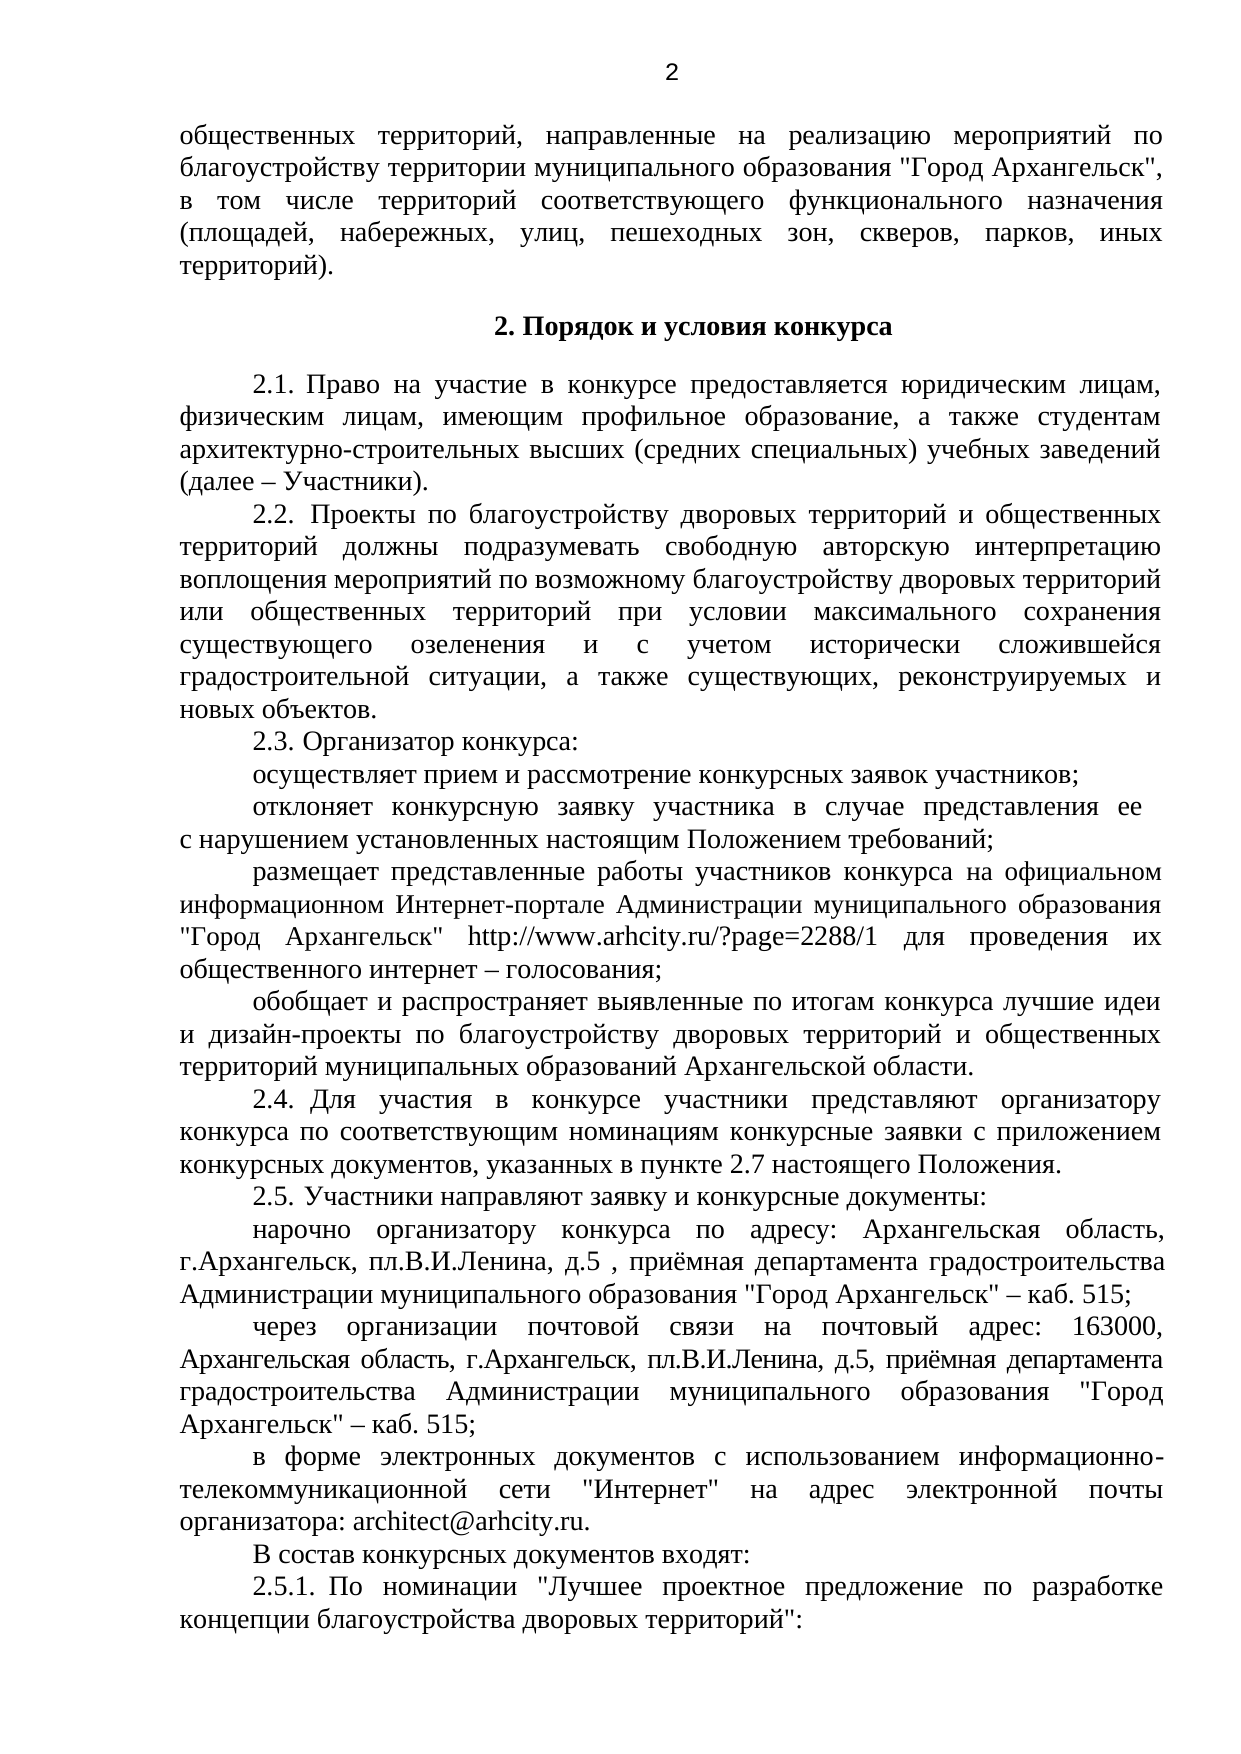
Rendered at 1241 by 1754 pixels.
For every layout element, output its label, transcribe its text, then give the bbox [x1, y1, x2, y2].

list Участники направляют заявку и конкурсные документы: [179, 1179, 1166, 1212]
list Проекты по благоустройству дворовых территорий и общественных территорий должны подразумевать свободную авторскую интерпретацию воплощения мероприятий по возможному благоустройству дворовых территорий или общественных территорий при условии максимального сохранения существующего озеленения и с учетом исторически сложившейся градостроительной ситуации, а также существующих, реконструируемых и новых объектов. [179, 497, 1162, 724]
text в форме электронных документов с использованием информационнотелекоммуникационной сети "Интернет" на адрес электронной почты организатора: architect@arhcity.ru. [179, 1439, 1164, 1537]
list По номинации "Лучшее проектное предложение по разработке концепции благоустройства дворовых территорий": [179, 1569, 1164, 1634]
list Для участия в конкурсе участники представляют организатору конкурса по соответствующим номинациям конкурсные заявки с приложением конкурсных документов, указанных в пункте 2.7 настоящего Положения. [179, 1082, 1162, 1179]
list Право на участие в конкурсе предоставляется юридическим лицам, физическим лицам, имеющим профильное образование, а также студентам архитектурно-строительных высших (средних специальных) учебных заведений (далее – Участники). [179, 367, 1162, 497]
text обобщает и распространяет выявленные по итогам конкурса лучшие идеи и дизайн-проекты по благоустройству дворовых территорий и общественных территорий муниципальных образований Архангельской области. [179, 984, 1162, 1082]
text отклоняет конкурсную заявку участника в случае представления ее с нарушением установленных настоящим Положением требований; [179, 789, 1162, 854]
list Порядок и условия конкурса [494, 313, 1166, 341]
text осуществляет прием и рассмотрение конкурсных заявок участников; [179, 757, 1166, 789]
text нарочно организатору конкурса по адресу: Архангельская область, г.Архангельск, пл.В.И.Ленина, д.5 , приёмная департамента градостроительства Администрации муниципального образования "Город Архангельск" – каб. 515; [179, 1212, 1166, 1309]
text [179, 118, 1164, 281]
list Организатор конкурса: [179, 724, 1166, 757]
text В состав конкурсных документов входят: [179, 1537, 1164, 1569]
text через организации почтовой связи на почтовый адрес: 163000, Архангельская область, г.Архангельск, пл.В.И.Ленина, д.5, приёмная департамента градостроительства Администрации муниципального образования "Город Архангельск" – каб. 515; [179, 1309, 1164, 1439]
text размещает представленные работы участников конкурса на официальном информационном Интернет-портале Администрации муниципального образования "Город Архангельск" http://www.arhcity.ru/?page=2288/1 для проведения их общественного интернет – голосования; [179, 854, 1162, 984]
